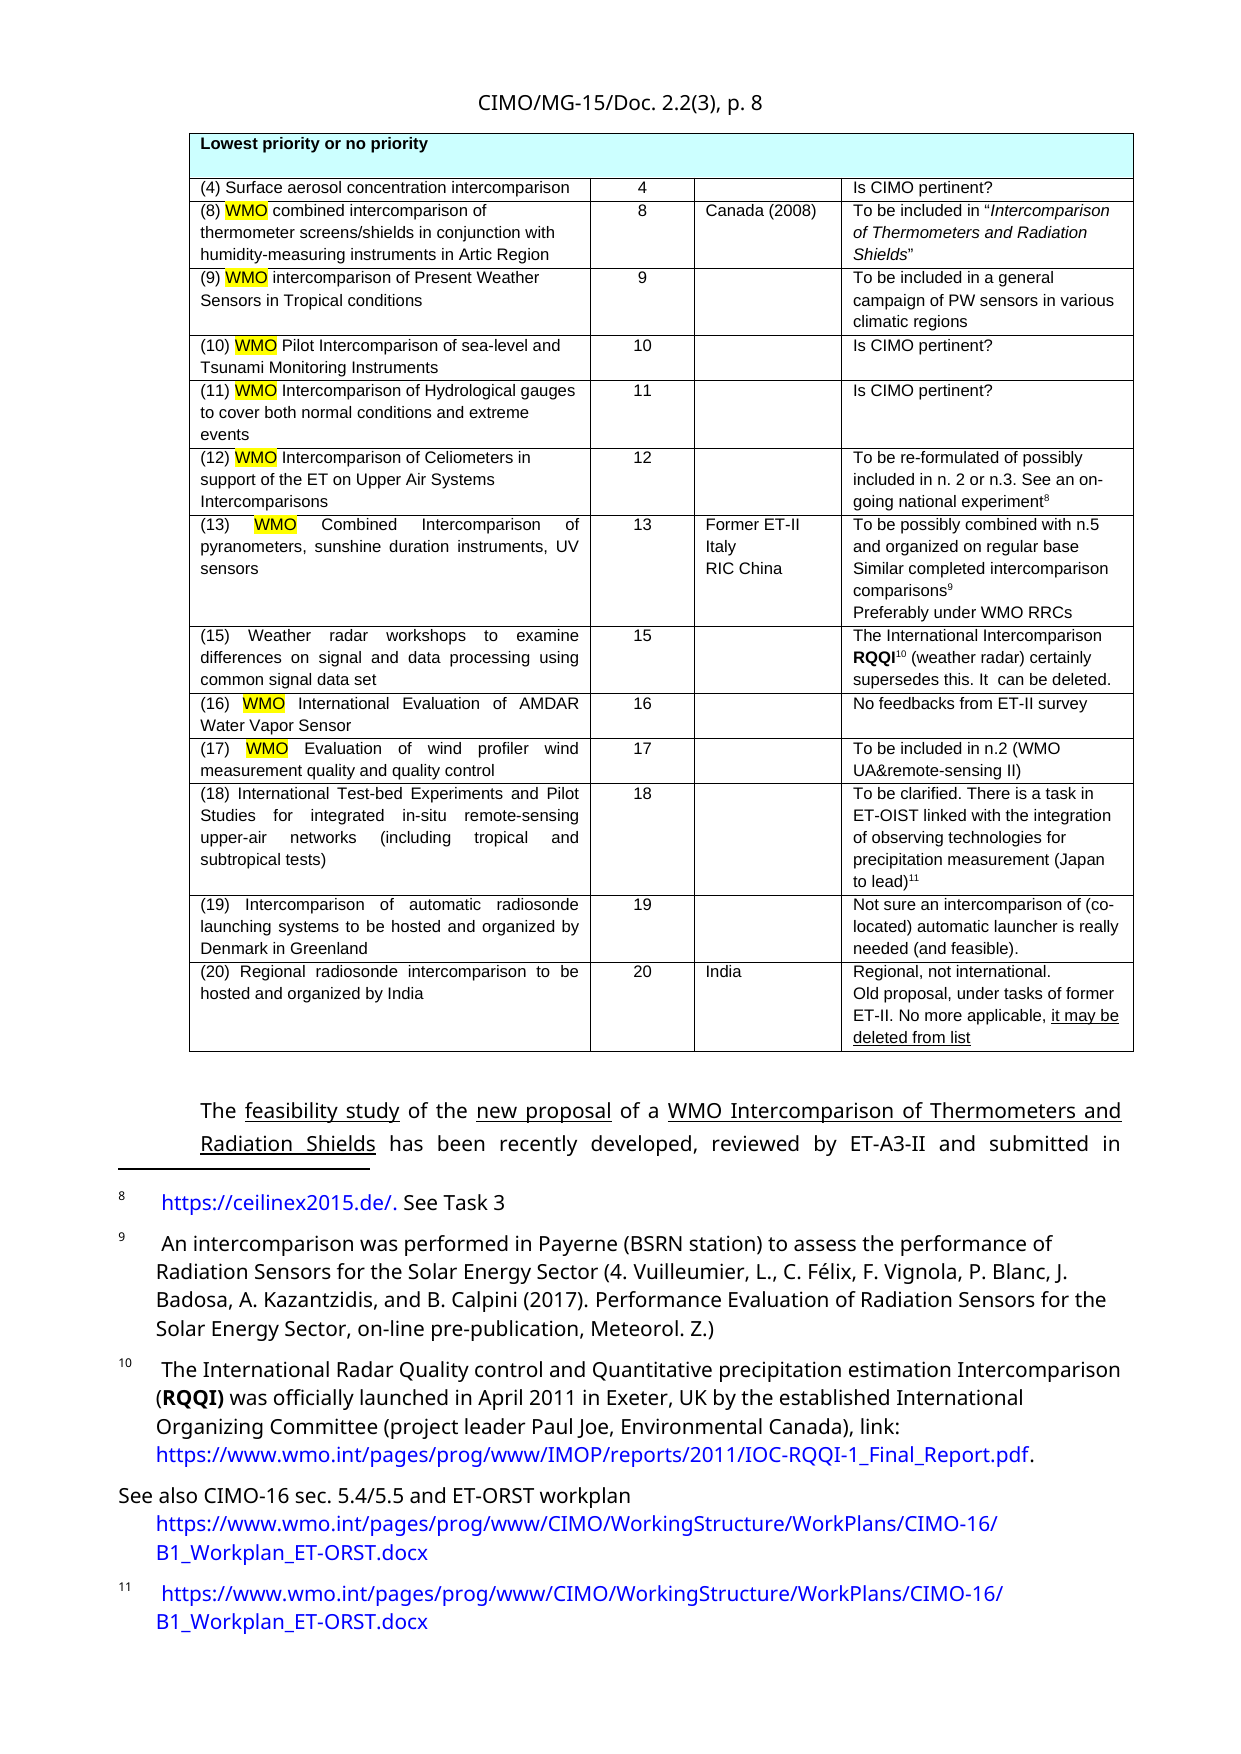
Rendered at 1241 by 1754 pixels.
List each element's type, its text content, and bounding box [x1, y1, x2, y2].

table_cell [695, 896, 841, 962]
table_cell 20 [591, 963, 694, 1051]
table_cell 4 [591, 179, 694, 201]
table_cell (13) WMO Combined Intercomparison of pyranometers, sunshine duration instruments, UV sensors [190, 516, 590, 626]
table_cell [695, 694, 841, 738]
table_cell (18) International Test-bed Experiments and Pilot Studies for integrated in-situ remote-sensing upper-air networks (including tropical and subtropical tests) [190, 784, 590, 894]
table_cell (20) Regional radiosonde intercomparison to be hosted and organized by India [190, 963, 590, 1051]
table_cell (19) Intercomparison of automatic radiosonde launching systems to be hosted and organized by Denmark in Greenland [190, 896, 590, 962]
table_cell (16) WMO International Evaluation of AMDAR Water Vapor Sensor [190, 694, 590, 738]
table_cell (17) WMO Evaluation of wind profiler wind measurement quality and quality control [190, 739, 590, 783]
table_cell (11) WMO Intercomparison of Hydrological gauges to cover both normal conditions and extreme events [190, 381, 590, 447]
table_cell [695, 449, 841, 514]
table_cell India [695, 963, 841, 1051]
table_cell (15) Weather radar workshops to examine differences on signal and data processing using common signal data set [190, 627, 590, 693]
table_cell 12 [591, 449, 694, 514]
table_cell To be included in a general campaign of PW sensors in various climatic regions [842, 269, 1133, 335]
table_cell 16 [591, 694, 694, 738]
table_cell (8) WMO combined intercomparison of thermometer screens/shields in conjunction with humidity-measuring instruments in Artic Region [190, 202, 590, 268]
table_cell 15 [591, 627, 694, 693]
table_cell [695, 381, 841, 447]
table_cell The International Intercomparison RQQI (weather radar) certainly supersedes this. It can be deleted. [842, 627, 1133, 693]
table_cell (4) Surface aerosol concentration intercomparison [190, 179, 590, 201]
table_cell 17 [591, 739, 694, 783]
table_cell Is CIMO pertinent? [842, 179, 1133, 201]
table_cell 18 [591, 784, 694, 894]
table_cell To be included in “Intercomparison of Thermometers and Radiation Shields” [842, 202, 1133, 268]
table_cell Regional, not international. Old proposal, under tasks of former ET-II. No more applicable, it may be deleted from list [842, 963, 1133, 1051]
table_cell (10) WMO Pilot Intercomparison of sea-level and Tsunami Monitoring Instruments [190, 336, 590, 380]
table_cell [695, 627, 841, 693]
table_cell To be included in n.2 (WMO UA&remote-sensing II) [842, 739, 1133, 783]
table_cell Canada (2008) [695, 202, 841, 268]
table_cell 9 [591, 269, 694, 335]
table_cell [695, 739, 841, 783]
table_cell To be clarified. There is a task in ET-OIST linked with the integration of observing technologies for precipitation measurement (Japan to lead) [842, 784, 1133, 894]
table_cell Is CIMO pertinent? [842, 336, 1133, 380]
table_cell (12) WMO Intercomparison of Celiometers in support of the ET on Upper Air Systems Intercomparisons [190, 449, 590, 514]
table_cell 19 [591, 896, 694, 962]
table_cell (9) WMO intercomparison of Present Weather Sensors in Tropical conditions [190, 269, 590, 335]
table_cell No feedbacks from ET-II survey [842, 694, 1133, 738]
table_cell [695, 179, 841, 201]
list The feasibility study of the new proposal of a WMO Intercomparison of Thermometers and Radiation Shields has been recently developed, reviewed by ET-A3-II and submitted in Appendix II (and separately, pdf) for CIMO-MG-15 revisions, approval and recommendation to CIMO-17 for accepting such proposal in the list of future intercomparison and assigning the proper priority. [200, 1096, 1122, 1157]
table_cell Not sure an intercomparison of (co-located) automatic launcher is really needed (and feasible). [842, 896, 1133, 962]
table_cell Is CIMO pertinent? [842, 381, 1133, 447]
table_cell [695, 336, 841, 380]
table_cell To be re-formulated of possibly included in n. 2 or n.3. See an on-going national experiment [842, 449, 1133, 514]
table_cell Former ET-II Italy RIC China [695, 516, 841, 626]
table_cell [695, 784, 841, 894]
table_cell 8 [591, 202, 694, 268]
table_cell Lowest priority or no priority [190, 134, 1133, 177]
table_cell 10 [591, 336, 694, 380]
table_cell 13 [591, 516, 694, 626]
table_cell 11 [591, 381, 694, 447]
table_cell [695, 269, 841, 335]
table_cell To be possibly combined with n.5 and organized on regular base Similar completed intercomparison comparisons Preferably under WMO RRCs [842, 516, 1133, 626]
